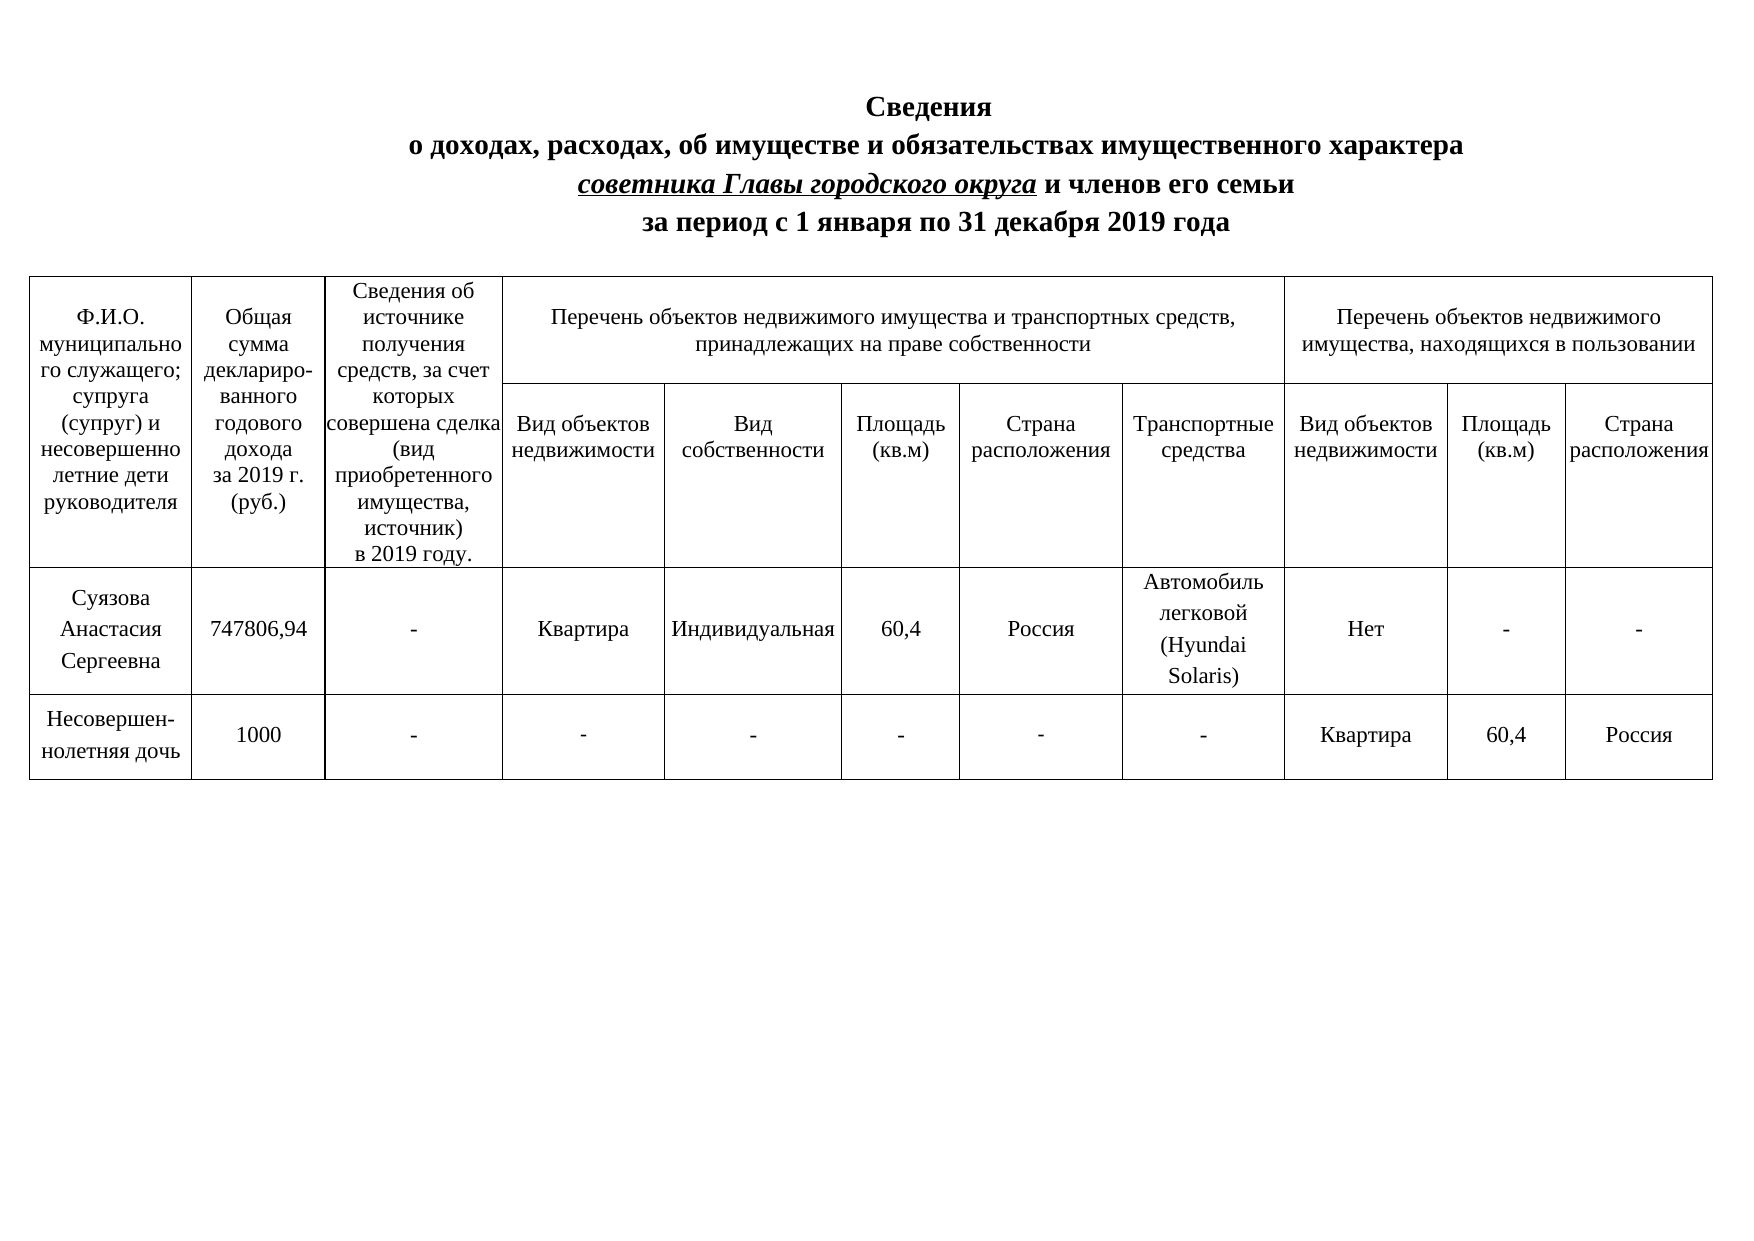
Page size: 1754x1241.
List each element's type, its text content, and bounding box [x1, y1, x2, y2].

text Cведения [103, 89, 1754, 122]
table_cell Россия [960, 568, 1122, 694]
text о доходах, расходах, об имуществе и обязательствах имущественного характера [118, 127, 1754, 161]
table_cell - [326, 568, 502, 694]
table_cell Транспортные средства [1123, 384, 1284, 567]
table_cell 1000 [192, 695, 324, 779]
table_cell - [1448, 568, 1565, 694]
table_cell Индивидуальная [665, 568, 841, 694]
table_cell Площадь (кв.м) [842, 384, 959, 567]
table_cell 747806,94 [192, 568, 324, 694]
table_cell 60,4 [1448, 695, 1565, 779]
table_cell Страна расположения [960, 384, 1122, 567]
table_cell - [1566, 568, 1712, 694]
table_cell Вид объектов недвижимости [503, 384, 664, 567]
table_header Перечень объектов недвижимого имущества и транспортных средств, принадлежащих на праве собственности [503, 277, 1284, 382]
text за период с 1 января по 31 декабря 2019 года [118, 204, 1754, 238]
table_header Общая сумма деклариро-ванного годового дохода за 2019 г. (руб.) [192, 277, 324, 567]
table_cell Нет [1285, 568, 1447, 694]
table_cell - [1123, 695, 1284, 779]
table_header Сведения об источнике получения средств, за счет которых совершена сделка (вид приобретенного имущества, источник) в 2019 году. [326, 277, 502, 567]
table_cell Площадь (кв.м) [1448, 384, 1565, 567]
text советника Главы городского округа и членов его семьи [118, 166, 1754, 199]
table_cell 60,4 [842, 568, 959, 694]
table_cell - [960, 695, 1122, 779]
table_cell Квартира [503, 568, 664, 694]
table_cell Несовершен- нолетняя дочь [30, 695, 191, 779]
table_cell - [842, 695, 959, 779]
table_cell - [503, 695, 664, 779]
table_cell Суязова Анастасия Сергеевна [30, 568, 191, 694]
table_cell Квартира [1285, 695, 1447, 779]
table_cell Автомобиль легковой (Hyundai Solaris) [1123, 568, 1284, 694]
table_cell Россия [1566, 695, 1712, 779]
table_cell Страна расположения [1566, 384, 1712, 567]
table_cell Вид объектов недвижимости [1285, 384, 1447, 567]
table_cell - [665, 695, 841, 779]
table_header Ф.И.О. муниципально го служащего; супруга (супруг) и несовершенно летние дети руководителя [30, 277, 191, 567]
table_cell Вид собственности [665, 384, 841, 567]
table_header Перечень объектов недвижимого имущества, находящихся в пользовании [1285, 277, 1712, 382]
table_cell - [326, 695, 502, 779]
